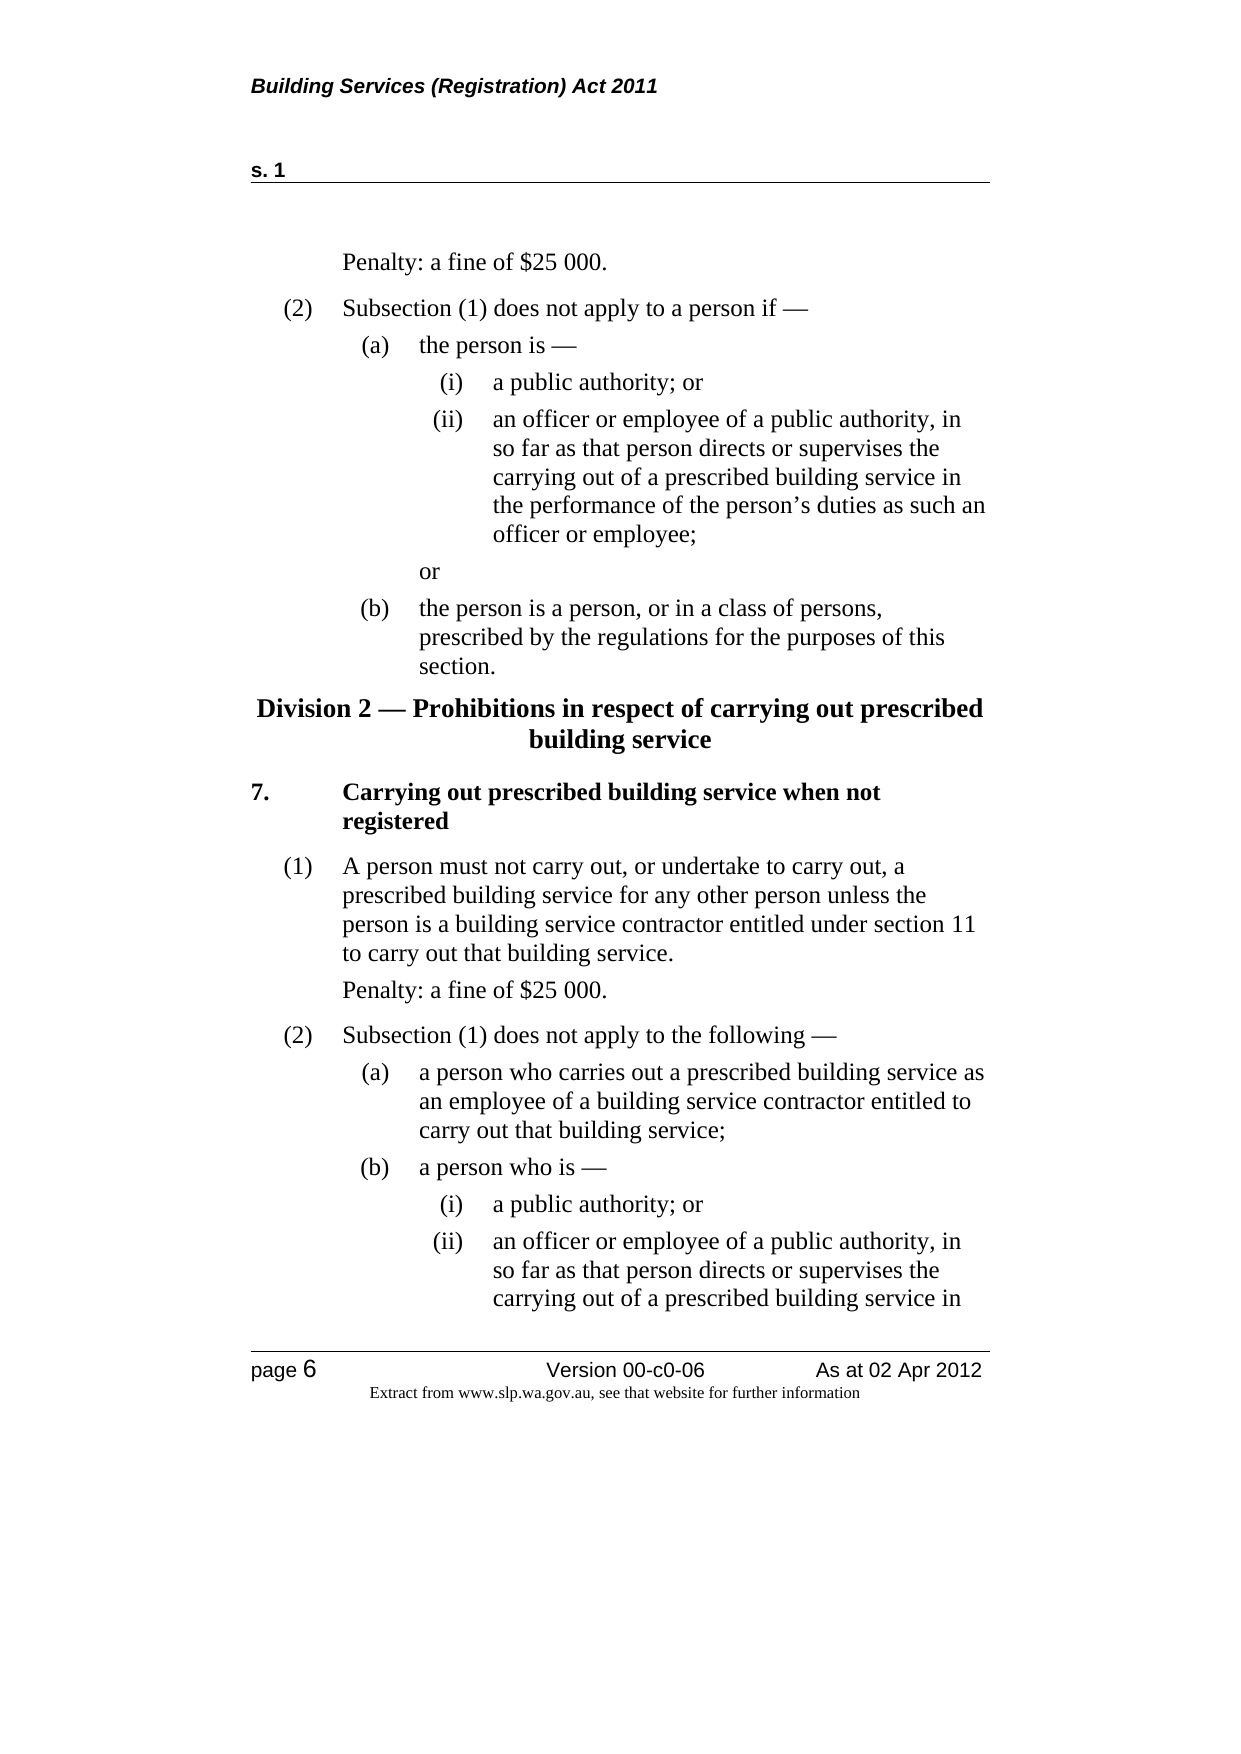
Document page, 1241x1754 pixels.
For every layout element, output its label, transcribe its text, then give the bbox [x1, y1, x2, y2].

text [251, 1226, 990, 1312]
text (i) a public authority; or [251, 367, 990, 396]
text (a) a person who carries out a prescribed building service as an employee of a building service contractor entitled to carry out that building service; [251, 1057, 990, 1143]
text (2) Subsection (1) does not apply to the following — [251, 1020, 990, 1049]
subtitle 7. Carrying out prescribed building service when not registered [251, 777, 990, 835]
text or [251, 556, 990, 585]
text (1) A person must not carry out, or undertake to carry out, a prescribed building service for any other person unless the person is a building service contractor entitled under section 11 to carry out that building service. [251, 851, 990, 966]
text (b) the person is a person, or in a class of persons, prescribed by the regulations for the purposes of this section. [251, 593, 990, 679]
subtitle Division 2 — Prohibitions in respect of carrying out prescribed building service [251, 692, 990, 754]
text (2) Subsection (1) does not apply to a person if — [251, 293, 990, 322]
text (a) the person is — [251, 330, 990, 359]
text (i) a public authority; or [251, 1189, 990, 1218]
text Penalty: a fine of $25 000. [251, 975, 990, 1003]
text (b) a person who is — [251, 1152, 990, 1181]
text Penalty: a fine of $25 000. [251, 247, 990, 276]
